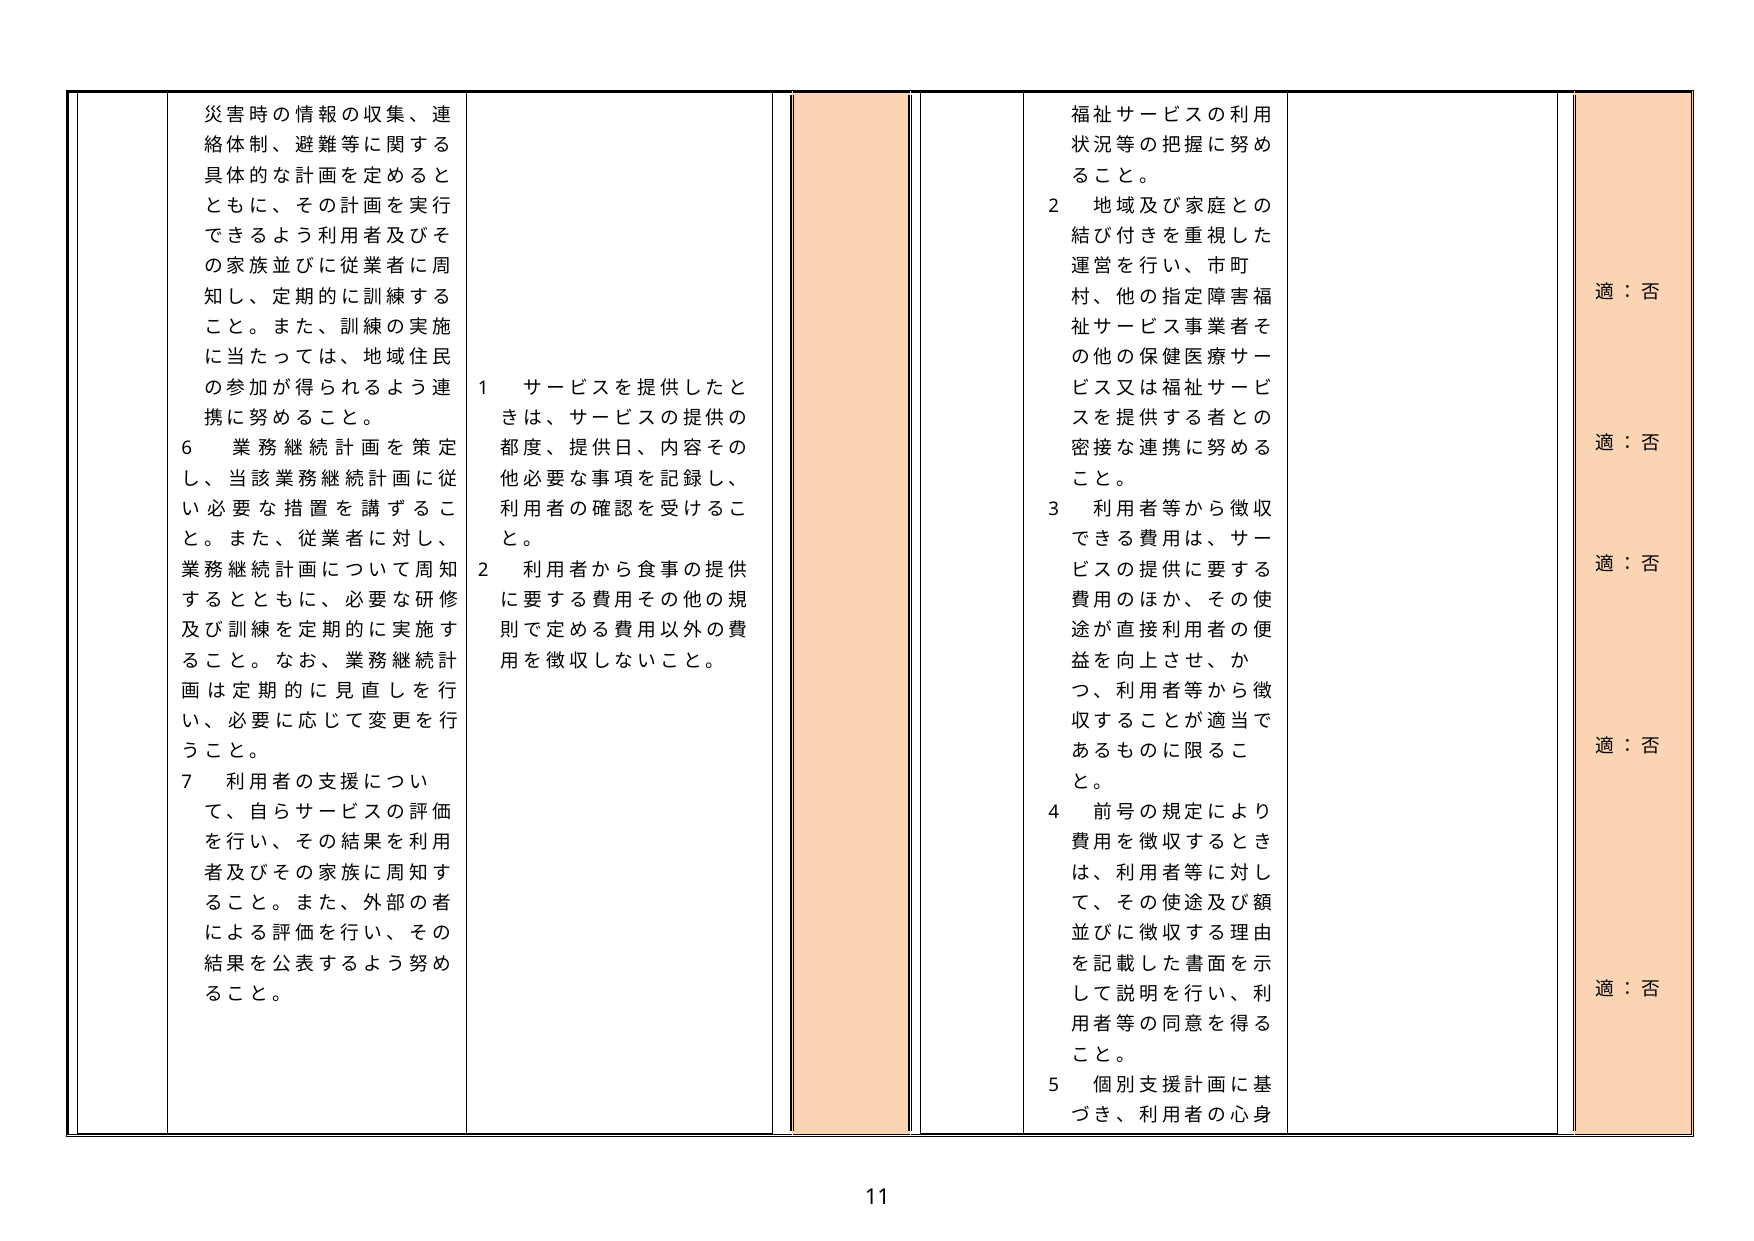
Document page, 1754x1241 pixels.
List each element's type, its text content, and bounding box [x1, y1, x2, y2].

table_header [921, 93, 1023, 1133]
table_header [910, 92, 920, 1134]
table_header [1024, 93, 1287, 1133]
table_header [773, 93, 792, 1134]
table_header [78, 93, 167, 1133]
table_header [1574, 91, 1691, 1134]
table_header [792, 92, 910, 1134]
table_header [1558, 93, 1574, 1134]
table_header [1288, 93, 1557, 1133]
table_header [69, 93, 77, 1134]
